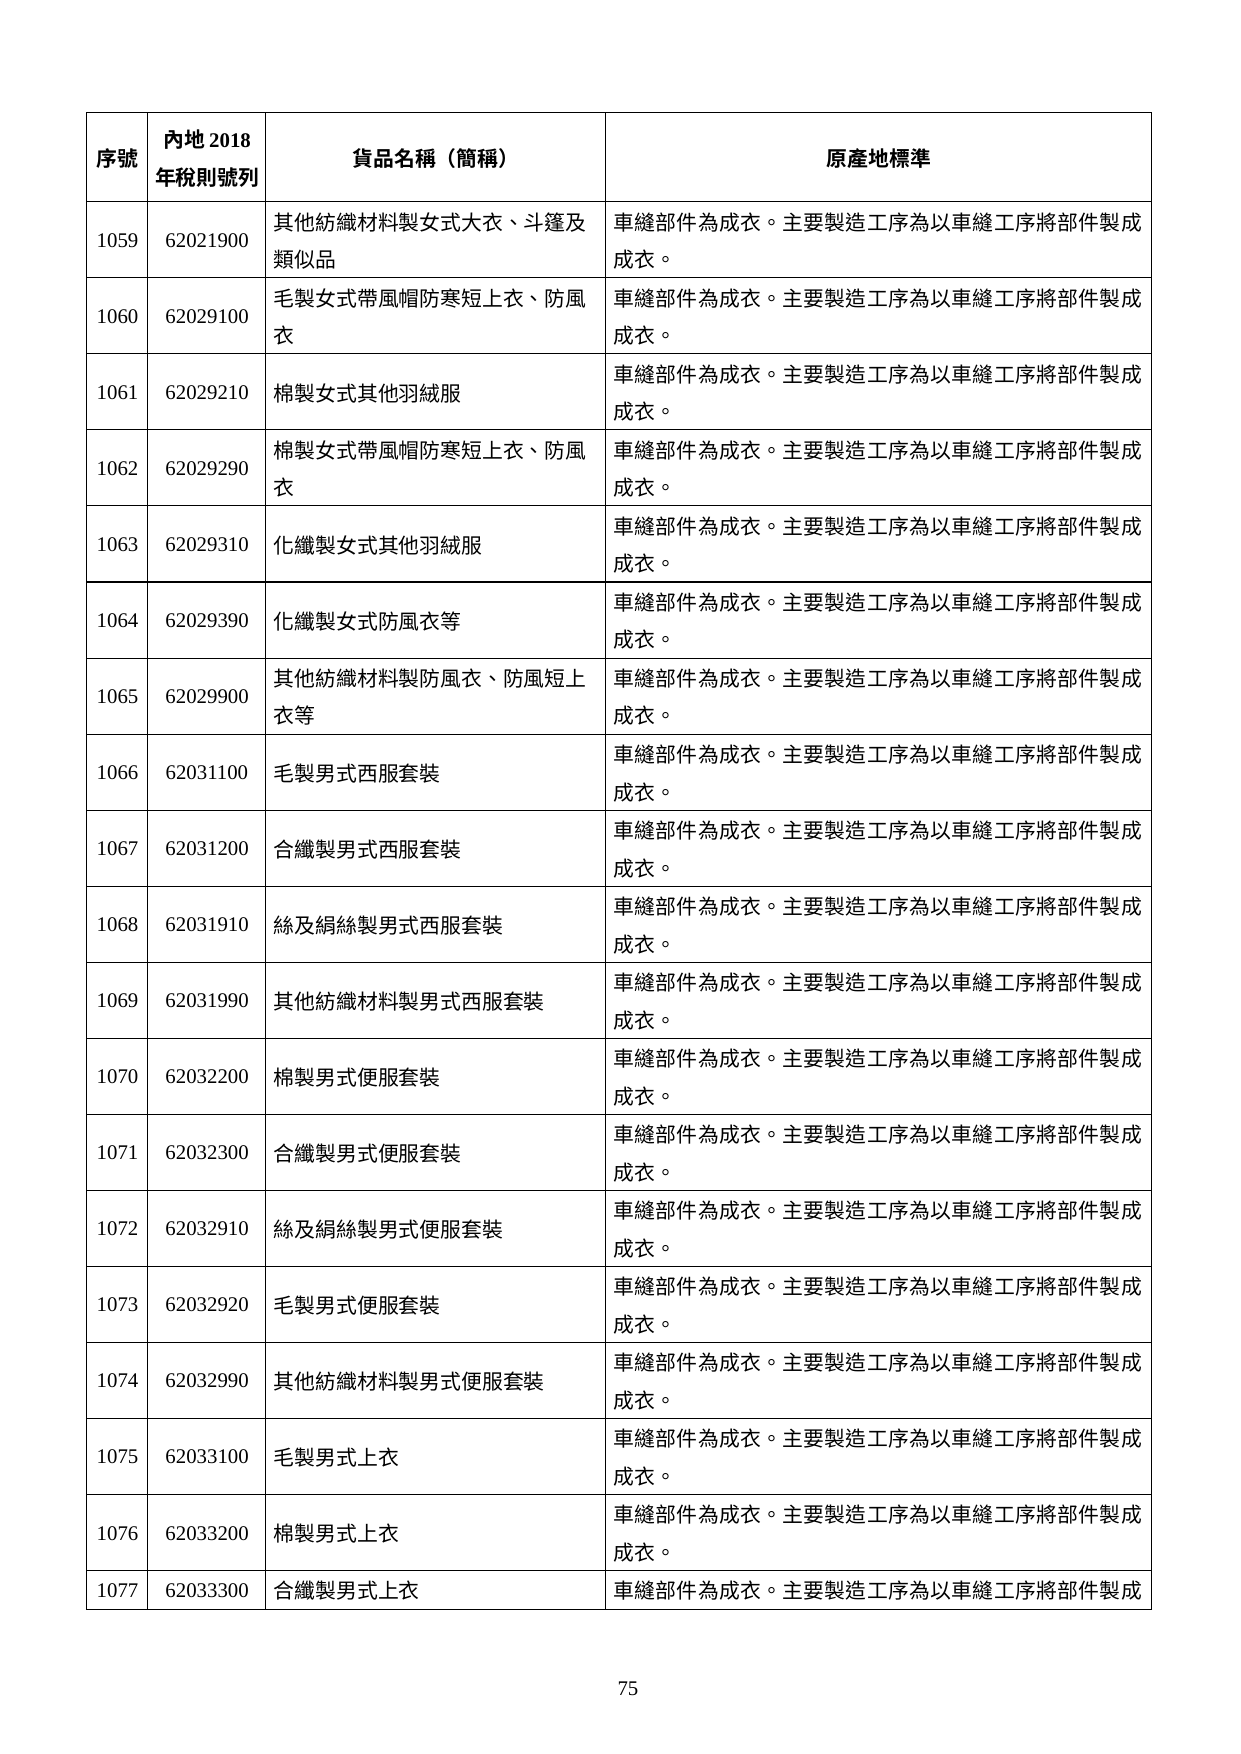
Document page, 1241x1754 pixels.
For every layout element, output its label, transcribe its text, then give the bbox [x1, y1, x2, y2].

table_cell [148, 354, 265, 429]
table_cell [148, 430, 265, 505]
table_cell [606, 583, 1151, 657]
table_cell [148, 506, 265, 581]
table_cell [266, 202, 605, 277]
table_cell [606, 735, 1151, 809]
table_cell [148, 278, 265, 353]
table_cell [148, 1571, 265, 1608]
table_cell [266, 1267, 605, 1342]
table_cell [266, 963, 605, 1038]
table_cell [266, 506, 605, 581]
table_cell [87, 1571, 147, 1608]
table_header 原產地標準 [606, 113, 1151, 201]
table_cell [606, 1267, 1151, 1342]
table_header 序號 [87, 113, 147, 201]
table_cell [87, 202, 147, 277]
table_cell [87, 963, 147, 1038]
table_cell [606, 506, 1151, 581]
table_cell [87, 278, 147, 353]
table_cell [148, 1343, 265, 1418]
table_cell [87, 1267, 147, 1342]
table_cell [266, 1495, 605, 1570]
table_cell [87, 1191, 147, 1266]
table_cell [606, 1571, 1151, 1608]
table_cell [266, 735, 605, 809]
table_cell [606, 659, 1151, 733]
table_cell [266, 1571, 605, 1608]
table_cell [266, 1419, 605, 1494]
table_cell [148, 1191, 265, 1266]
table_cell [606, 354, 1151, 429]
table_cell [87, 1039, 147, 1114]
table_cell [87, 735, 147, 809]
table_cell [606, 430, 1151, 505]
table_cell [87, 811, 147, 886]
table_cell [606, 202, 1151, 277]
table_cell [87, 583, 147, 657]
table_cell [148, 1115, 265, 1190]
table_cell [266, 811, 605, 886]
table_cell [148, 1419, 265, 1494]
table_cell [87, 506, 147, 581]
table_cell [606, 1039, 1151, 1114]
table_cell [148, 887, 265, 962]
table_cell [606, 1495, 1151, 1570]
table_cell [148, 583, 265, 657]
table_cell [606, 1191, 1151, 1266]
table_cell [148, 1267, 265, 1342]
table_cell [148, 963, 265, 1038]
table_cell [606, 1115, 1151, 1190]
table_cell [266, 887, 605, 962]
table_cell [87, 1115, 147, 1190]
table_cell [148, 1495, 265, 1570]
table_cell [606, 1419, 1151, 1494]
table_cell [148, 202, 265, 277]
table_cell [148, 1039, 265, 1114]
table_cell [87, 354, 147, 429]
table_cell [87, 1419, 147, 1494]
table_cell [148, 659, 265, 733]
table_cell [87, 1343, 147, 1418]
table_header 貨品名稱（簡稱） [266, 113, 605, 201]
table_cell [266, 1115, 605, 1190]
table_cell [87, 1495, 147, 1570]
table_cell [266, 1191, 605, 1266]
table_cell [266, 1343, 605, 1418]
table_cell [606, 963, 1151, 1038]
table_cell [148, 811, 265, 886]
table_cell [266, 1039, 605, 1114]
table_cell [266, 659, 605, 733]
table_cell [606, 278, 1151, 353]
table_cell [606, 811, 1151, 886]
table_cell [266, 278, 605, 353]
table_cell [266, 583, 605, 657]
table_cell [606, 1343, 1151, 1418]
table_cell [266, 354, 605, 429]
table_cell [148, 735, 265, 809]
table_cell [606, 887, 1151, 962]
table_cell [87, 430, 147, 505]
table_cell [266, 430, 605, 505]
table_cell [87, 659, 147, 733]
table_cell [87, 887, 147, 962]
table_header 內地2018年稅則號列 [148, 113, 265, 201]
